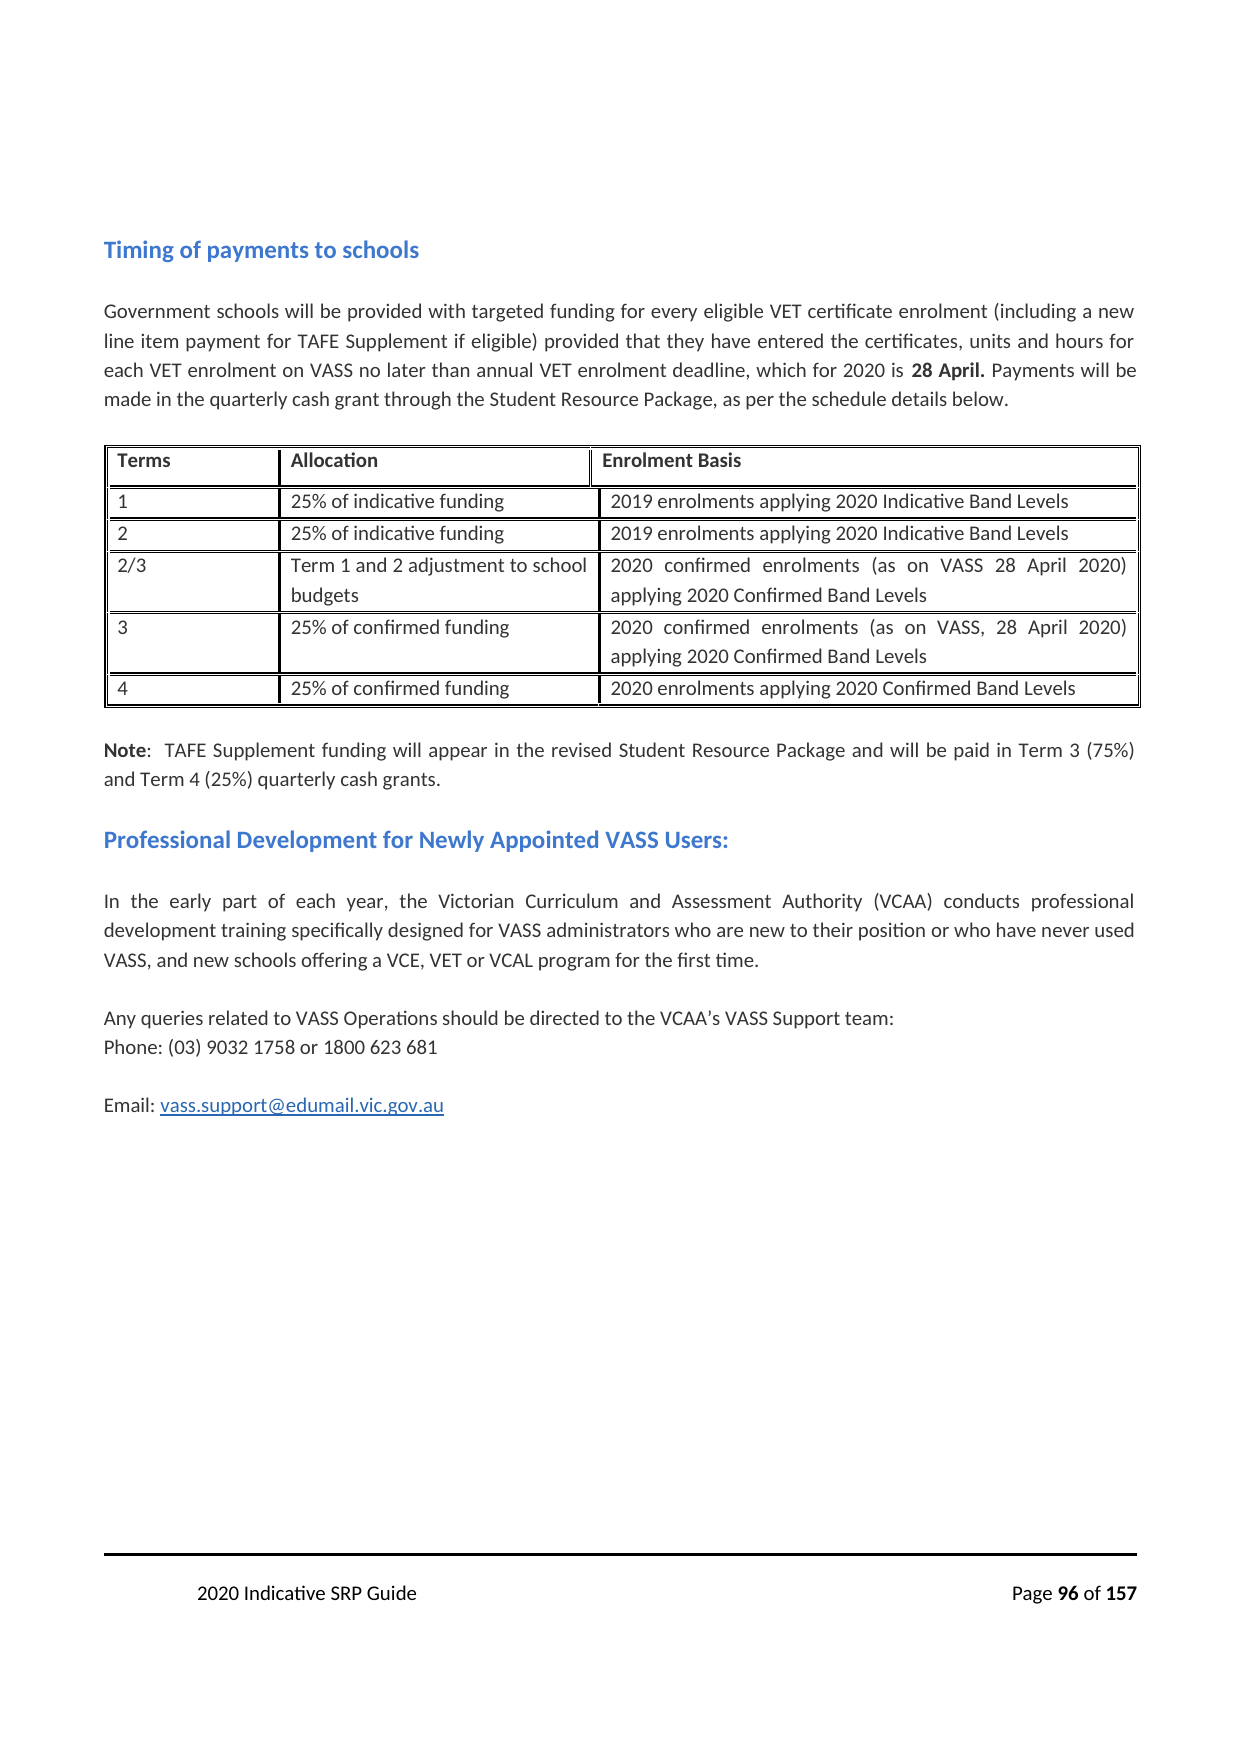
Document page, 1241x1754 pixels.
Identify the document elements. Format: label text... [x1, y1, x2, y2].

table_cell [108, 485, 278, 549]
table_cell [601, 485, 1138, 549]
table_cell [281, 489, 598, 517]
text Email: vass.support@edumail.vic.gov.au [103, 1093, 1137, 1118]
text Professional Development for Newly Appointed VASS Users: [103, 824, 1137, 855]
text Timing of payments to schools [103, 234, 1137, 265]
text Phone: (03) 9032 1758 or 1800 623 681 [103, 1034, 1137, 1060]
text Any queries related to VASS Operations should be directed to the VCAA’s VASS Support team: [103, 1005, 1137, 1031]
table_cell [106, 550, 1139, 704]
text Note: TAFE Supplement funding will appear in the revised Student Resource Package and will be paid in Term 3 (75%) and Term 4 (25%) quarterly cash grants. [103, 737, 1137, 791]
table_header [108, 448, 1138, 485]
text In the early part of each year, the Victorian Curriculum and Assessment Authority (VCAA) conducts professional development training specifically designed for VASS administrators who are new to their position or who have never used VASS, and new schools offering a VCE, VET or VCAL program for the first time. [103, 888, 1137, 972]
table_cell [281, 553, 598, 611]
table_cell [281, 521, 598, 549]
text Government schools will be provided with targeted funding for every eligible VET certificate enrolment (including a new line item payment for TAFE Supplement if eligible) provided that they have entered the certificates, units and hours for each VET enrolment on VASS no later than annual VET enrolment deadline, which for 2020 is 28 April. Payments will be made in the quarterly cash grant through the Student Resource Package, as per the schedule details below. [103, 299, 1137, 412]
